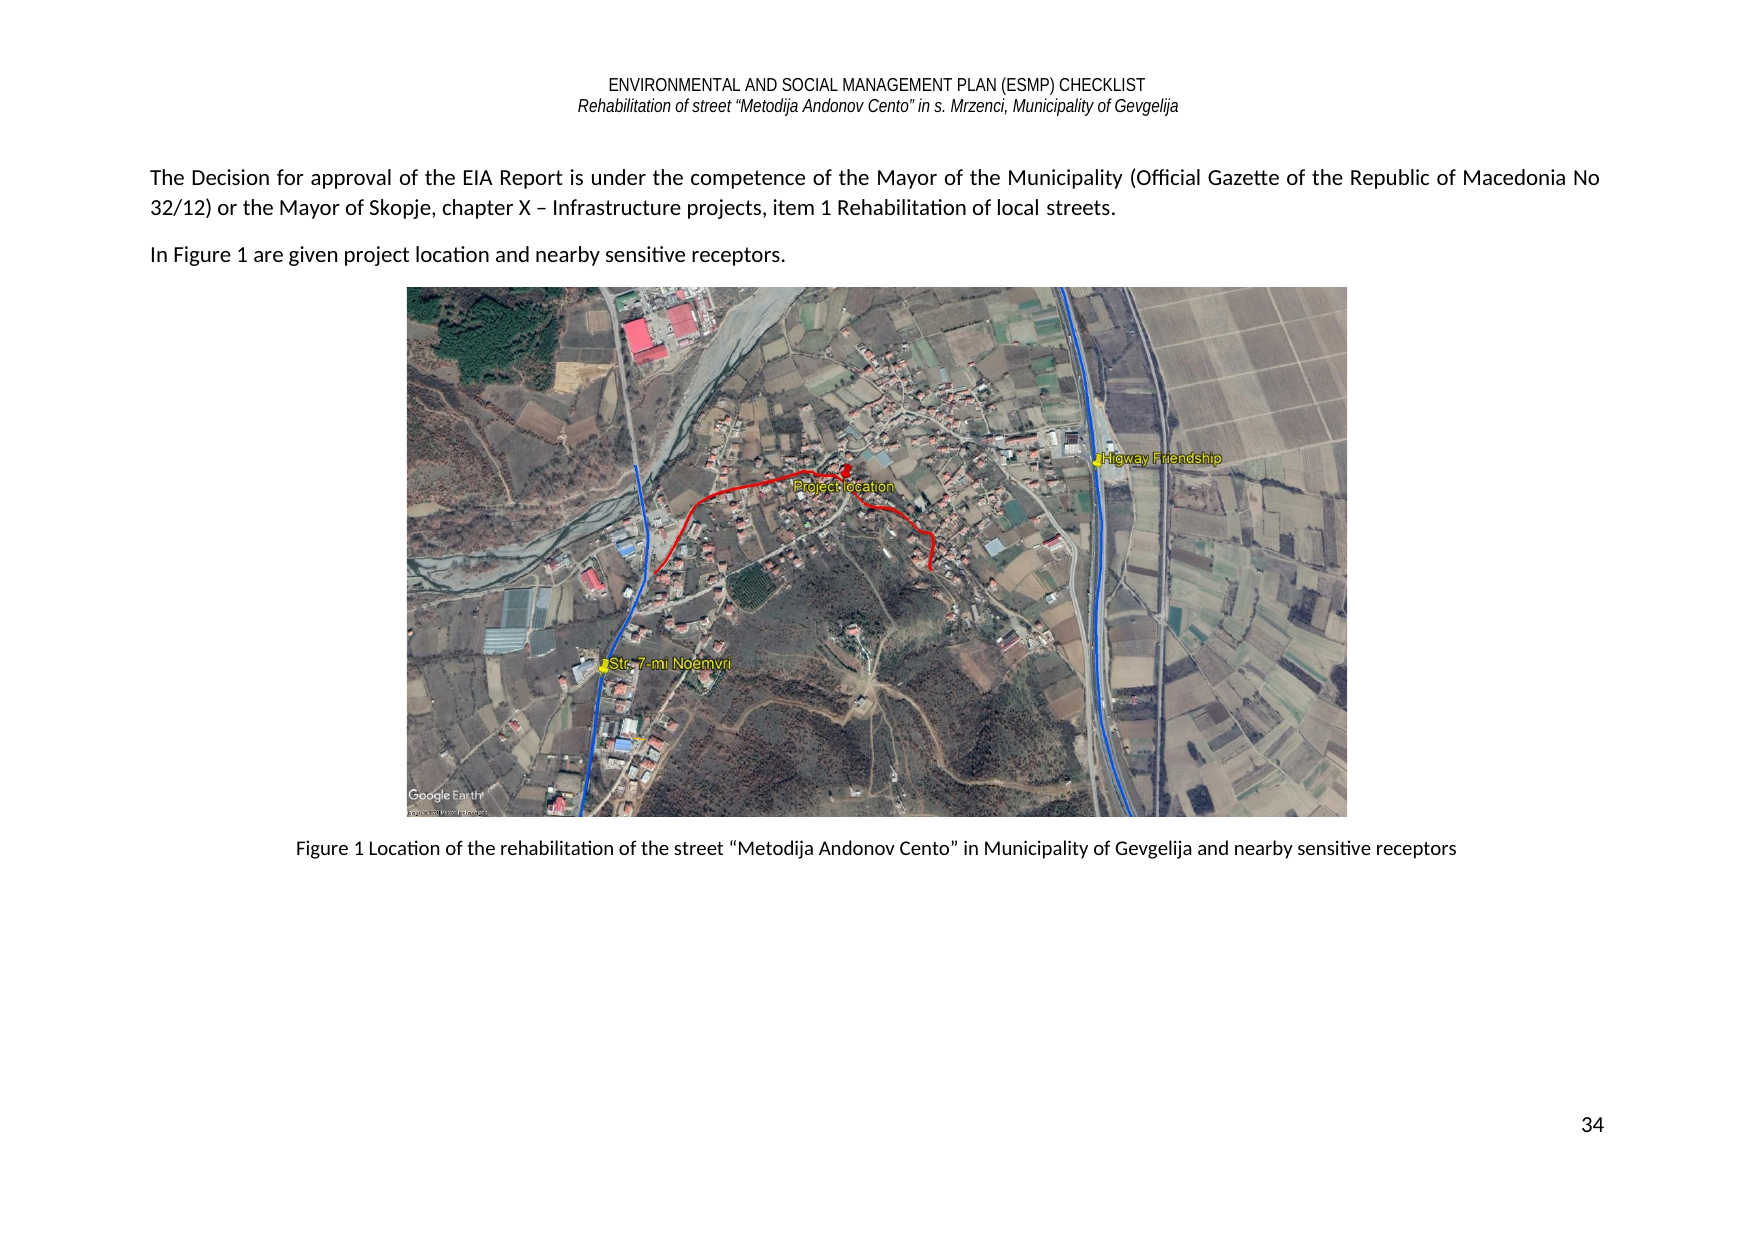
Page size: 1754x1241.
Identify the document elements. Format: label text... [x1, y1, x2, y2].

text Figure 1 Location of the rehabilitation of the street “Metodija Andonov Cento” in Municipality of Gevgelija and nearby sensitive receptors [150, 835, 1604, 860]
text In Figure 1 are given project location and nearby sensitive receptors. [150, 240, 1604, 268]
picture [406, 287, 1348, 817]
text The Decision for approval of the EIA Report is under the competence of the Mayor of the Municipality (Official Gazette of the Republic of Macedonia No 32/12) or the Mayor of Skopje, chapter X – Infrastructure projects, item 1 Rehabilitation of local streets. [150, 163, 1604, 222]
